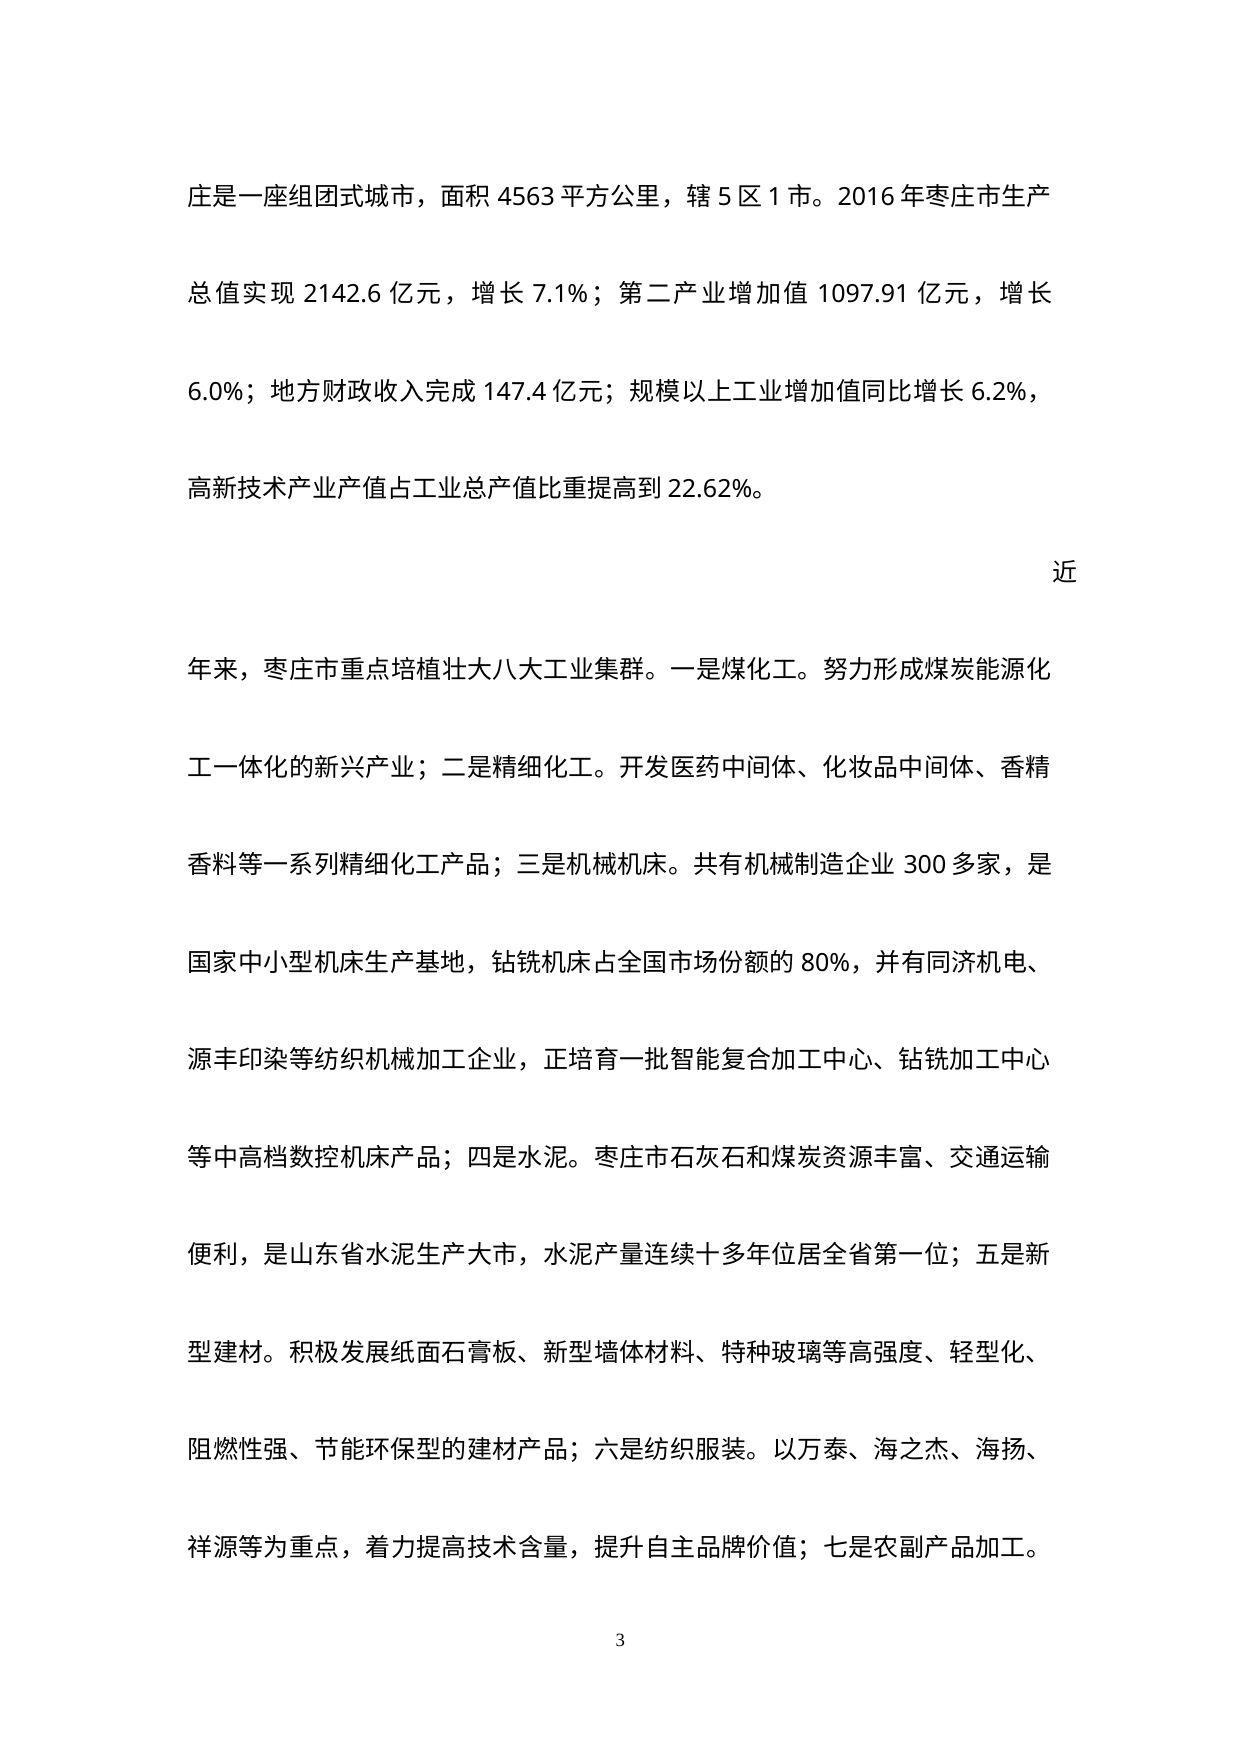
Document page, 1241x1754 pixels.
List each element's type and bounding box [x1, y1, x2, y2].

text [187, 162, 1053, 519]
text [187, 538, 1053, 1578]
